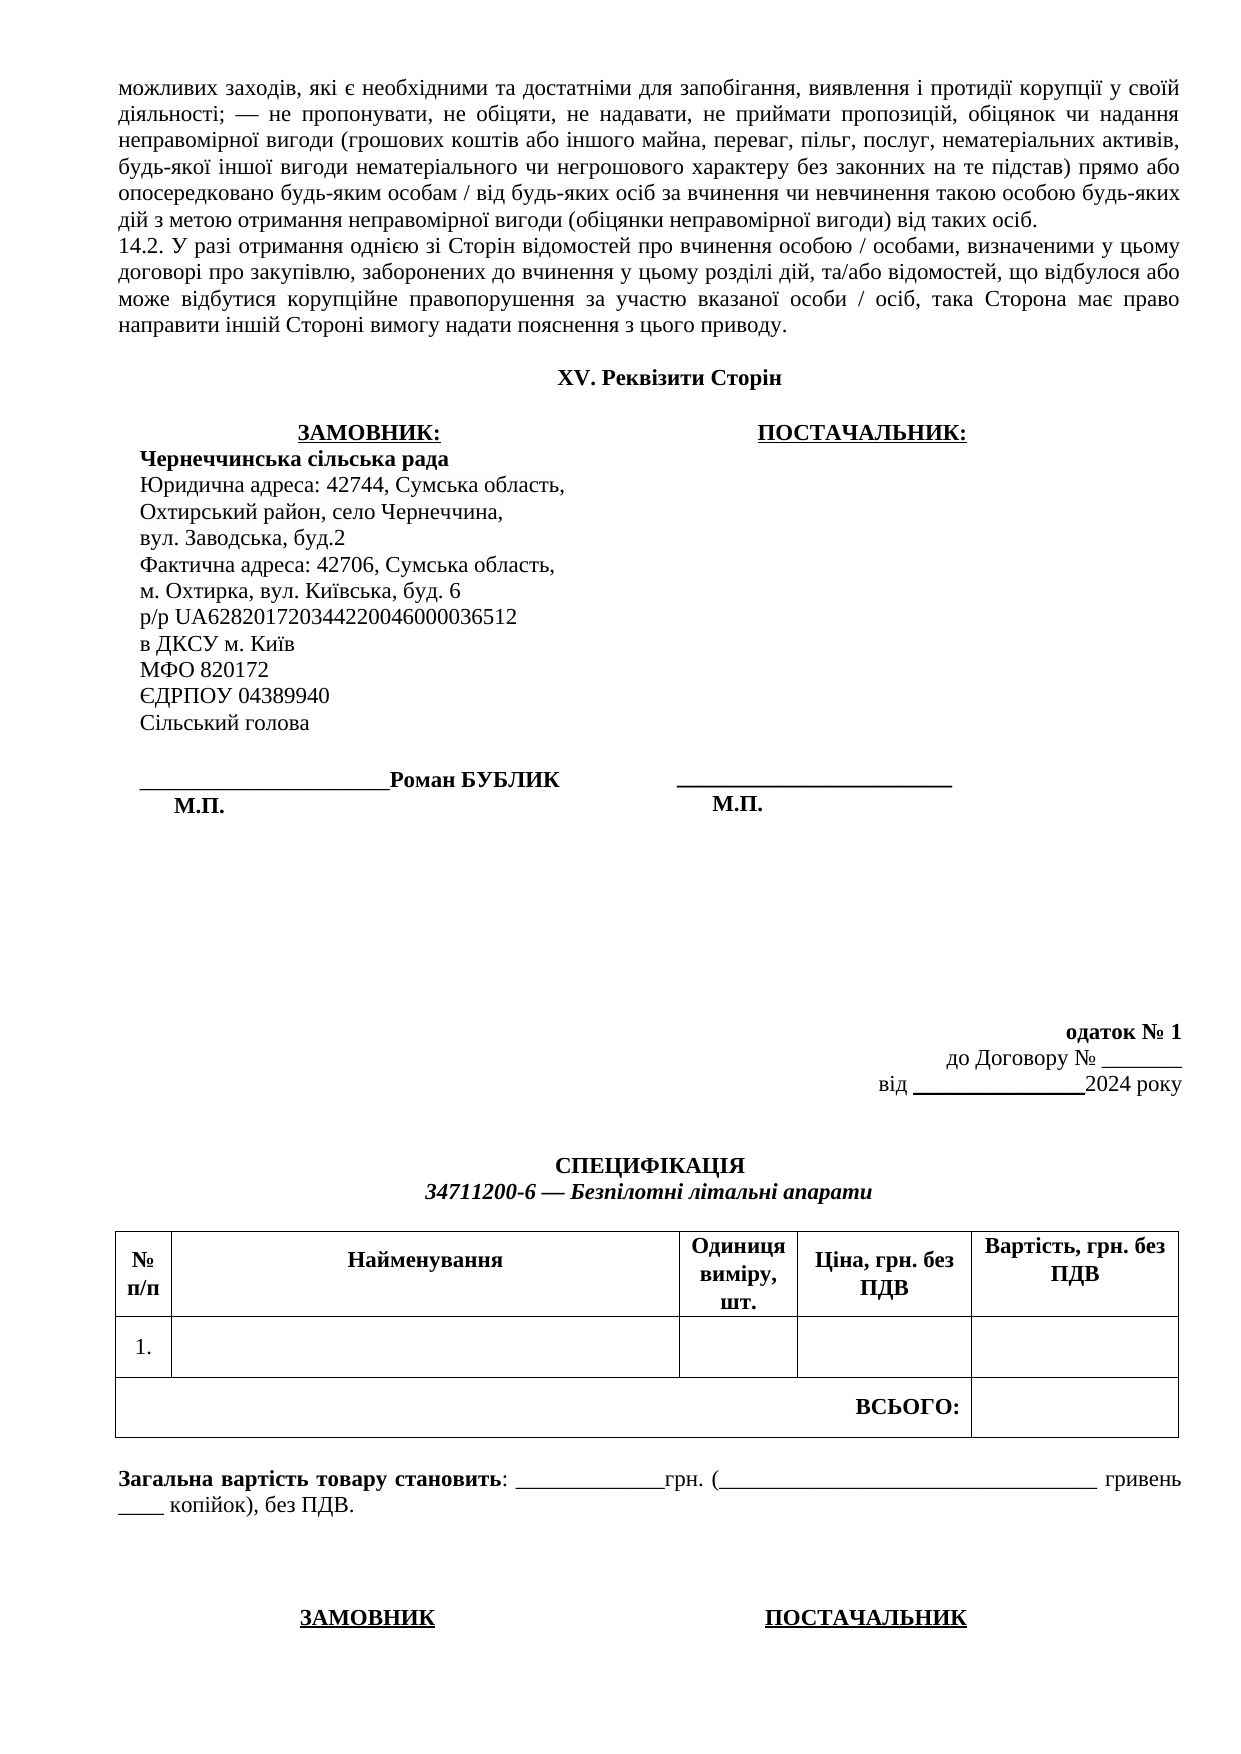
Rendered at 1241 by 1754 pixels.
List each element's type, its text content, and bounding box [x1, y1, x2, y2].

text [118, 74, 1182, 232]
text Загальна вартість товару становить: _____________грн. (_________________________________ гривень ____ копійок), без ПДВ. [118, 1464, 1182, 1517]
table_header ЗАМОВНИК: Чернеччинська сільська рада Юридична адреса: 42744, Сумська область, Охтирський район, село Чернеччина, вул. Заводська, буд.2 Фактична адреса: 42706, Сумська область, м. Охтирка, вул. Київська, буд. 6 р/p UA628201720344220046000036512 в ДКСУ м. Київ МФО 820172 ЄДРПОУ 04389940 Сільський голова ____________________Роман БУБЛИК М.П. [128, 390, 609, 845]
table_cell [972, 1317, 1178, 1377]
table_header № п/п [116, 1232, 171, 1316]
text 34711200-6 — Безпілотні літальні апарати [118, 1178, 1182, 1205]
text одаток № 1 [118, 1018, 1182, 1044]
table_header Найменування [172, 1232, 679, 1316]
text від _______________2024 року [118, 1071, 1182, 1097]
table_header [118, 1604, 617, 1659]
text ХV. Реквізити Сторін [118, 364, 1182, 390]
table_header Вартість, грн. без ПДВ [972, 1232, 1178, 1316]
table_header Одиниця виміру, шт. [680, 1232, 797, 1316]
table_header ПОСТАЧАЛЬНИК: ______________________ М.П. [609, 390, 1115, 845]
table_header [617, 1604, 1115, 1659]
table_cell ВСЬОГО: [116, 1378, 971, 1437]
table_cell 1. [116, 1317, 171, 1377]
text до Договору № _______ [118, 1044, 1182, 1071]
table_cell [172, 1317, 679, 1377]
table_cell [680, 1317, 797, 1377]
table_header Ціна, грн. без ПДВ [798, 1232, 971, 1316]
table_cell [798, 1317, 971, 1377]
table_cell [972, 1378, 1178, 1437]
text 14.2. У разі отримання однією зі Сторін відомостей про вчинення особою / особами, визначеними у цьому договорі про закупівлю, заборонених до вчинення у цьому розділі дій, та/або відомостей, що відбулося або може відбутися корупційне правопорушення за участю вказаної особи / осіб, така Сторона має право направити іншій Стороні вимогу надати пояснення з цього приводу. [118, 232, 1182, 337]
text СПЕЦИФІКАЦІЯ [118, 1152, 1182, 1178]
